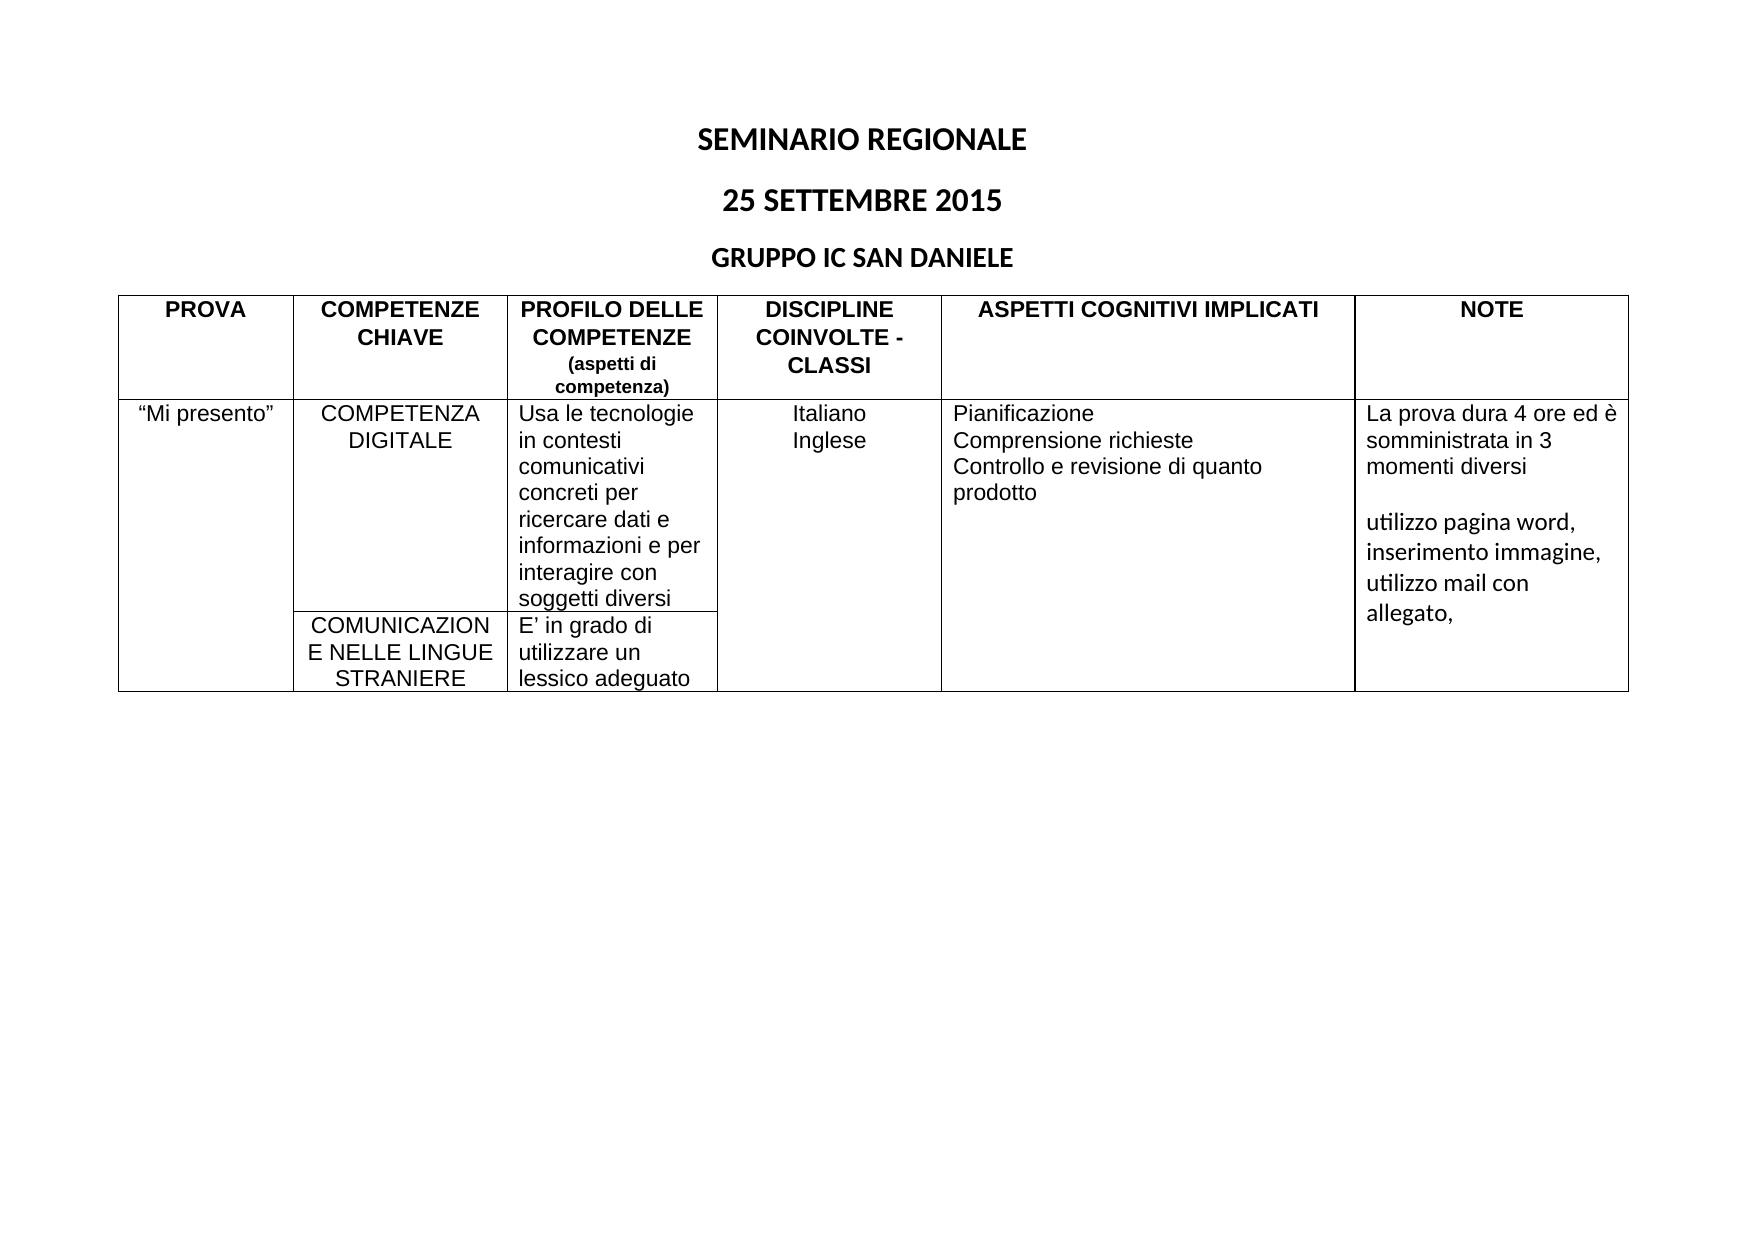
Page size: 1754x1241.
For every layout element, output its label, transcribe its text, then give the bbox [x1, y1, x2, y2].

table_header COMPETENZE CHIAVE [294, 296, 507, 399]
table_header NOTE [1356, 296, 1628, 399]
table_header ASPETTI COGNITIVI IMPLICATI [942, 296, 1354, 399]
table_cell COMPETENZA DIGITALE [294, 400, 507, 611]
table_header DISCIPLINE COINVOLTE - CLASSI [718, 296, 941, 399]
text 25 SETTEMBRE 2015 [118, 179, 1606, 219]
table_cell Italiano Inglese [718, 400, 941, 691]
table_cell E’ in grado di utilizzare un lessico adeguato [508, 612, 717, 691]
table_cell “Mi presento” [119, 400, 293, 691]
table_header PROVA [119, 296, 293, 399]
table_header PROFILO DELLE COMPETENZE (aspetti di competenza) [508, 296, 717, 399]
text GRUPPO IC SAN DANIELE [118, 239, 1606, 275]
table_cell La prova dura 4 ore ed è somministrata in 3 momenti diversi utilizzo pagina word, inserimento immagine, utilizzo mail con allegato, [1356, 400, 1628, 691]
table_cell COMUNICAZIONE NELLE LINGUE STRANIERE [294, 612, 507, 691]
table_cell Usa le tecnologie in contesti comunicativi concreti per ricercare dati e informazioni e per interagire con soggetti diversi [508, 400, 717, 611]
table_cell Pianificazione Comprensione richieste Controllo e revisione di quanto prodotto [942, 400, 1354, 691]
text SEMINARIO REGIONALE [118, 118, 1606, 159]
